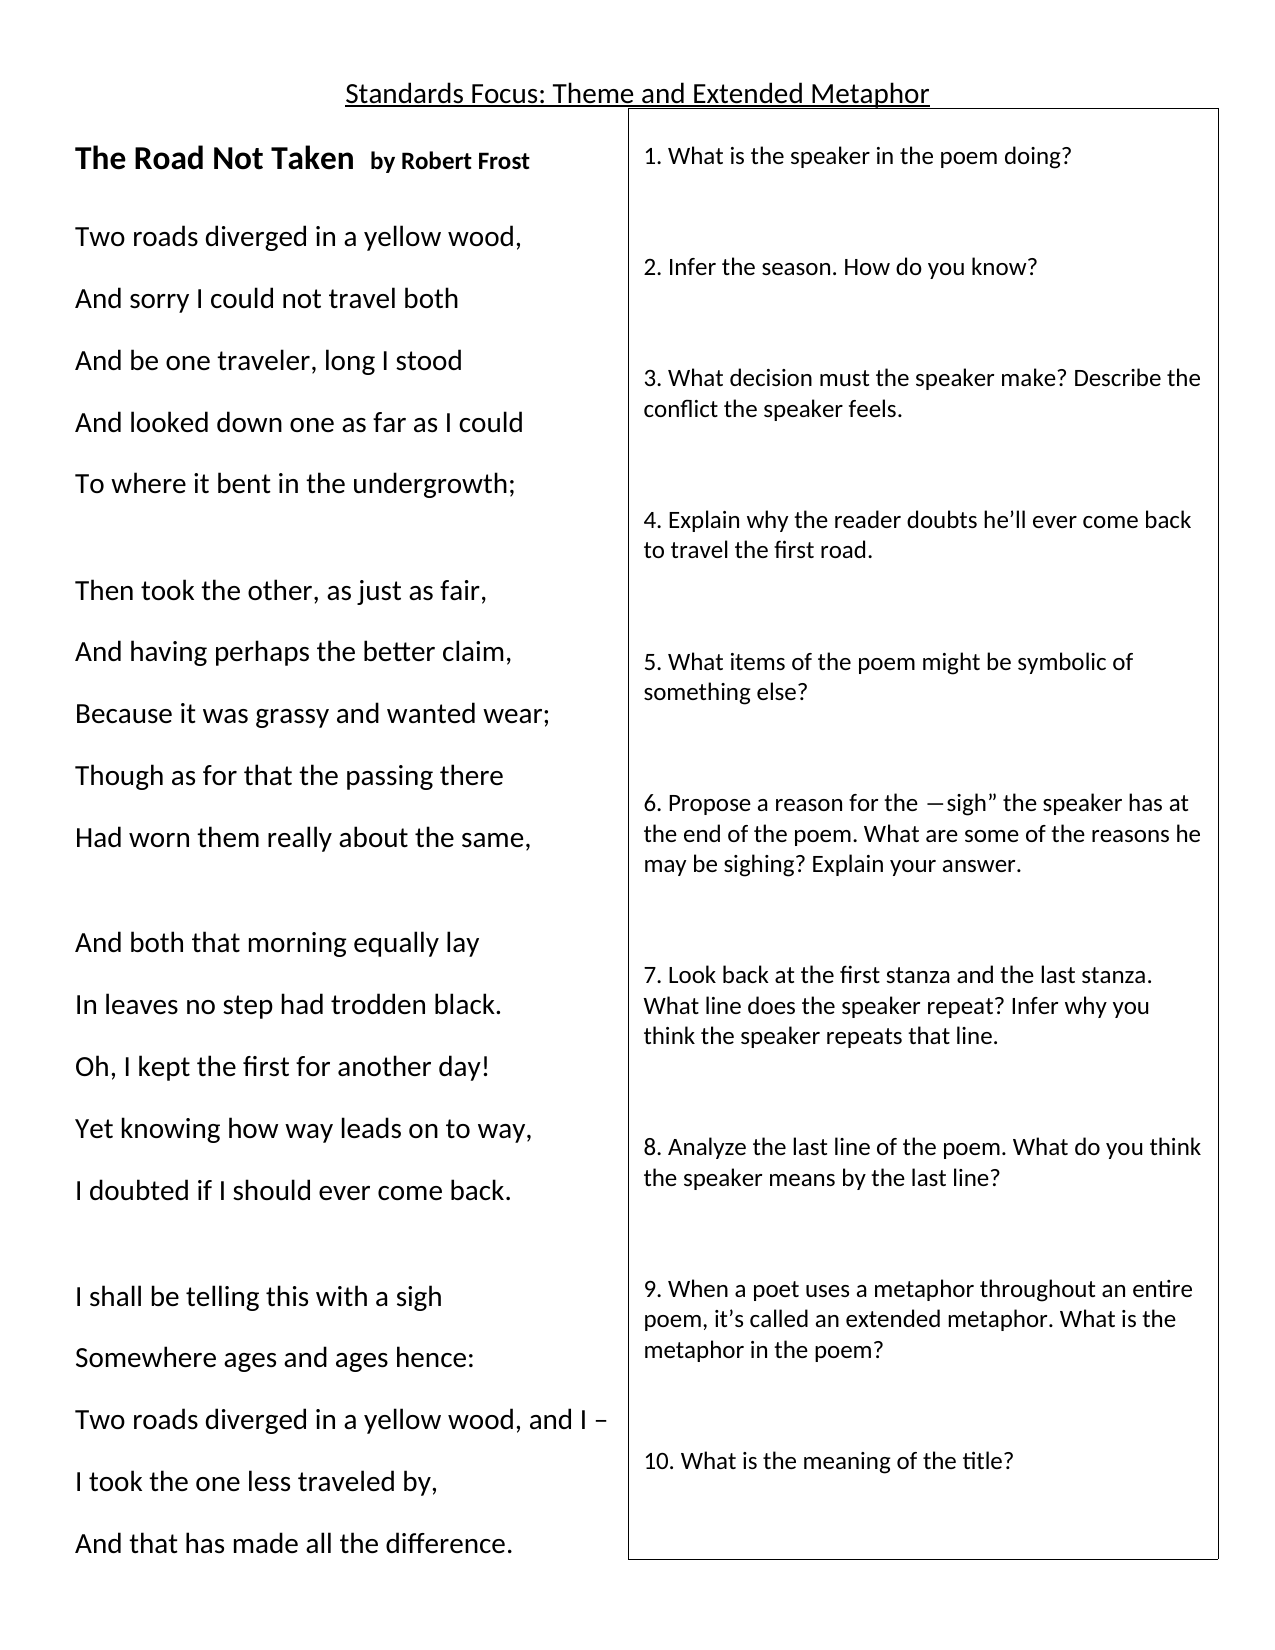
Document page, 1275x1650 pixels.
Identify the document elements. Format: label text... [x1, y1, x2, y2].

text I took the one less traveled by, [75, 1463, 628, 1498]
text And both that morning equally lay [75, 924, 628, 960]
text To where it bent in the undergrowth; [75, 466, 628, 501]
text Though as for that the passing there [75, 757, 628, 792]
text I shall be telling this with a sigh [75, 1278, 628, 1313]
text And be one traveler, long I stood [75, 342, 628, 378]
text I doubted if I should ever come back. [75, 1172, 628, 1207]
text Somewhere ages and ages hence: [75, 1339, 628, 1375]
text The Road Not Taken by Robert Frost [75, 137, 628, 177]
text Yet knowing how way leads on to way, [75, 1110, 628, 1146]
text And having perhaps the better claim, [75, 633, 628, 669]
text Because it was grassy and wanted wear; [75, 695, 628, 731]
text And looked down one as far as I could [75, 404, 628, 439]
text Two roads diverged in a yellow wood, [75, 218, 628, 254]
text And sorry I could not travel both [75, 280, 628, 316]
text In leaves no step had trodden black. [75, 986, 628, 1022]
text Had worn them really about the same, [75, 819, 628, 854]
text Standards Focus: Theme and Extended Metaphor [75, 75, 1200, 111]
text And that has made all the difference. [75, 1525, 628, 1560]
text Oh, I kept the first for another day! [75, 1048, 628, 1084]
text Then took the other, as just as fair, [75, 572, 628, 607]
text Two roads diverged in a yellow wood, and I – [75, 1401, 628, 1437]
